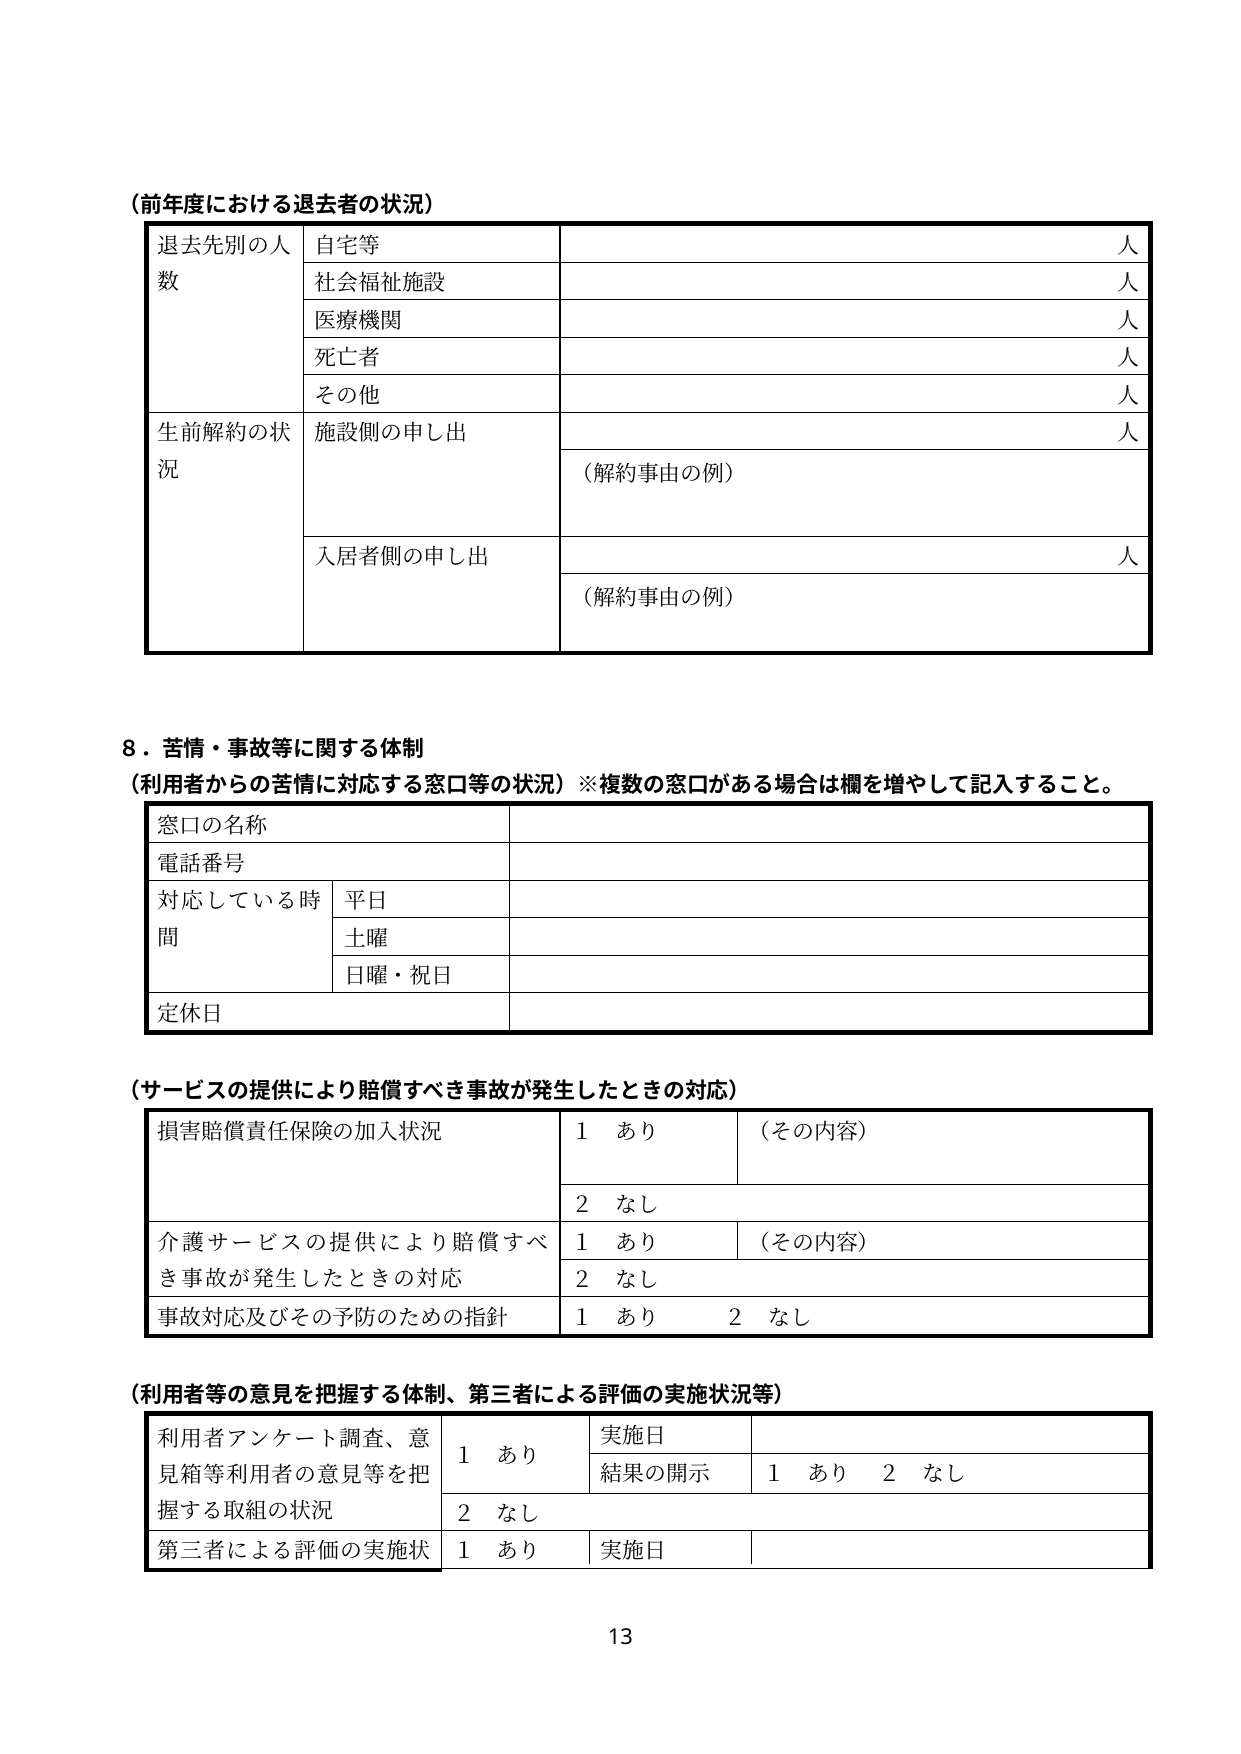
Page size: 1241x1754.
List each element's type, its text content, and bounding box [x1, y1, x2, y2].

table_cell 医療機関 [304, 300, 559, 337]
table_cell 土曜 [333, 918, 509, 955]
table_cell [510, 881, 1148, 917]
table_cell 結果の開示 [590, 1454, 751, 1493]
table_cell １ あり [442, 1531, 589, 1568]
text （サービスの提供により賠償すべき事故が発生したときの対応） [118, 1071, 1122, 1107]
table_cell 入居者側の申し出 [304, 537, 559, 651]
table_header 人 [561, 226, 1148, 262]
table_cell 人 [561, 300, 1148, 337]
table_header [510, 806, 1148, 842]
table_cell （解約事由の例） [561, 450, 1148, 536]
table_cell 日曜・祝日 [333, 956, 509, 992]
table_header （その内容） [738, 1112, 1148, 1184]
table_cell １ あり ２ なし [752, 1454, 1148, 1493]
table_cell 電話番号 [149, 843, 509, 880]
table_header 損害賠償責任保険の加入状況 [149, 1112, 559, 1221]
table_cell 対応している時間 [149, 881, 332, 992]
table_cell 施設側の申し出 [304, 413, 559, 536]
table_cell [752, 1531, 1148, 1568]
table_cell [510, 956, 1148, 992]
table_cell 人 [561, 263, 1148, 299]
table_cell 実施日 [589, 1531, 752, 1568]
table_cell 生前解約の状況 [149, 413, 303, 651]
table_header 退去先別の人数 [149, 226, 303, 412]
table_cell （解約事由の例） [561, 574, 1148, 651]
table_cell 定休日 [149, 993, 509, 1030]
table_cell １ あり [561, 1222, 737, 1259]
table_header １ あり [442, 1416, 589, 1493]
table_cell 介護サービスの提供により賠償すべき事故が発生したときの対応 [149, 1222, 559, 1296]
table_cell 社会福祉施設 [304, 263, 559, 299]
table_cell [510, 843, 1148, 880]
table_cell 第三者による評価の実施状況 [149, 1531, 441, 1568]
table_header 実施日 [590, 1416, 751, 1452]
table_cell 人 [561, 338, 1148, 374]
table_header 窓口の名称 [149, 806, 509, 842]
table_header [752, 1416, 1148, 1452]
table_cell ２ なし [561, 1260, 1148, 1296]
text （利用者からの苦情に対応する窓口等の状況）※複数の窓口がある場合は欄を増やして記入すること。 [118, 765, 1122, 801]
table_cell 人 [561, 375, 1148, 412]
text ８．苦情・事故等に関する体制 [118, 728, 1122, 765]
table_cell 平日 [333, 881, 509, 917]
table_cell （その内容） [738, 1222, 1148, 1259]
table_cell 人 [561, 537, 1148, 573]
table_cell 人 [561, 413, 1148, 449]
text （前年度における退去者の状況） [118, 184, 1122, 221]
table_cell 事故対応及びその予防のための指針 [149, 1297, 559, 1334]
table_cell [510, 993, 1148, 1030]
table_cell 死亡者 [304, 338, 559, 374]
table_cell ２ なし [442, 1494, 1148, 1530]
table_cell [510, 918, 1148, 955]
table_header 利用者アンケート調査、意見箱等利用者の意見等を把握する取組の状況 [149, 1416, 441, 1530]
table_header １ あり [561, 1112, 737, 1184]
table_cell その他 [304, 375, 559, 412]
table_cell １ あり ２ なし [561, 1297, 1148, 1334]
table_cell ２ なし [561, 1185, 1148, 1221]
table_header 自宅等 [304, 226, 559, 262]
text （利用者等の意見を把握する体制、第三者による評価の実施状況等） [118, 1375, 1122, 1411]
